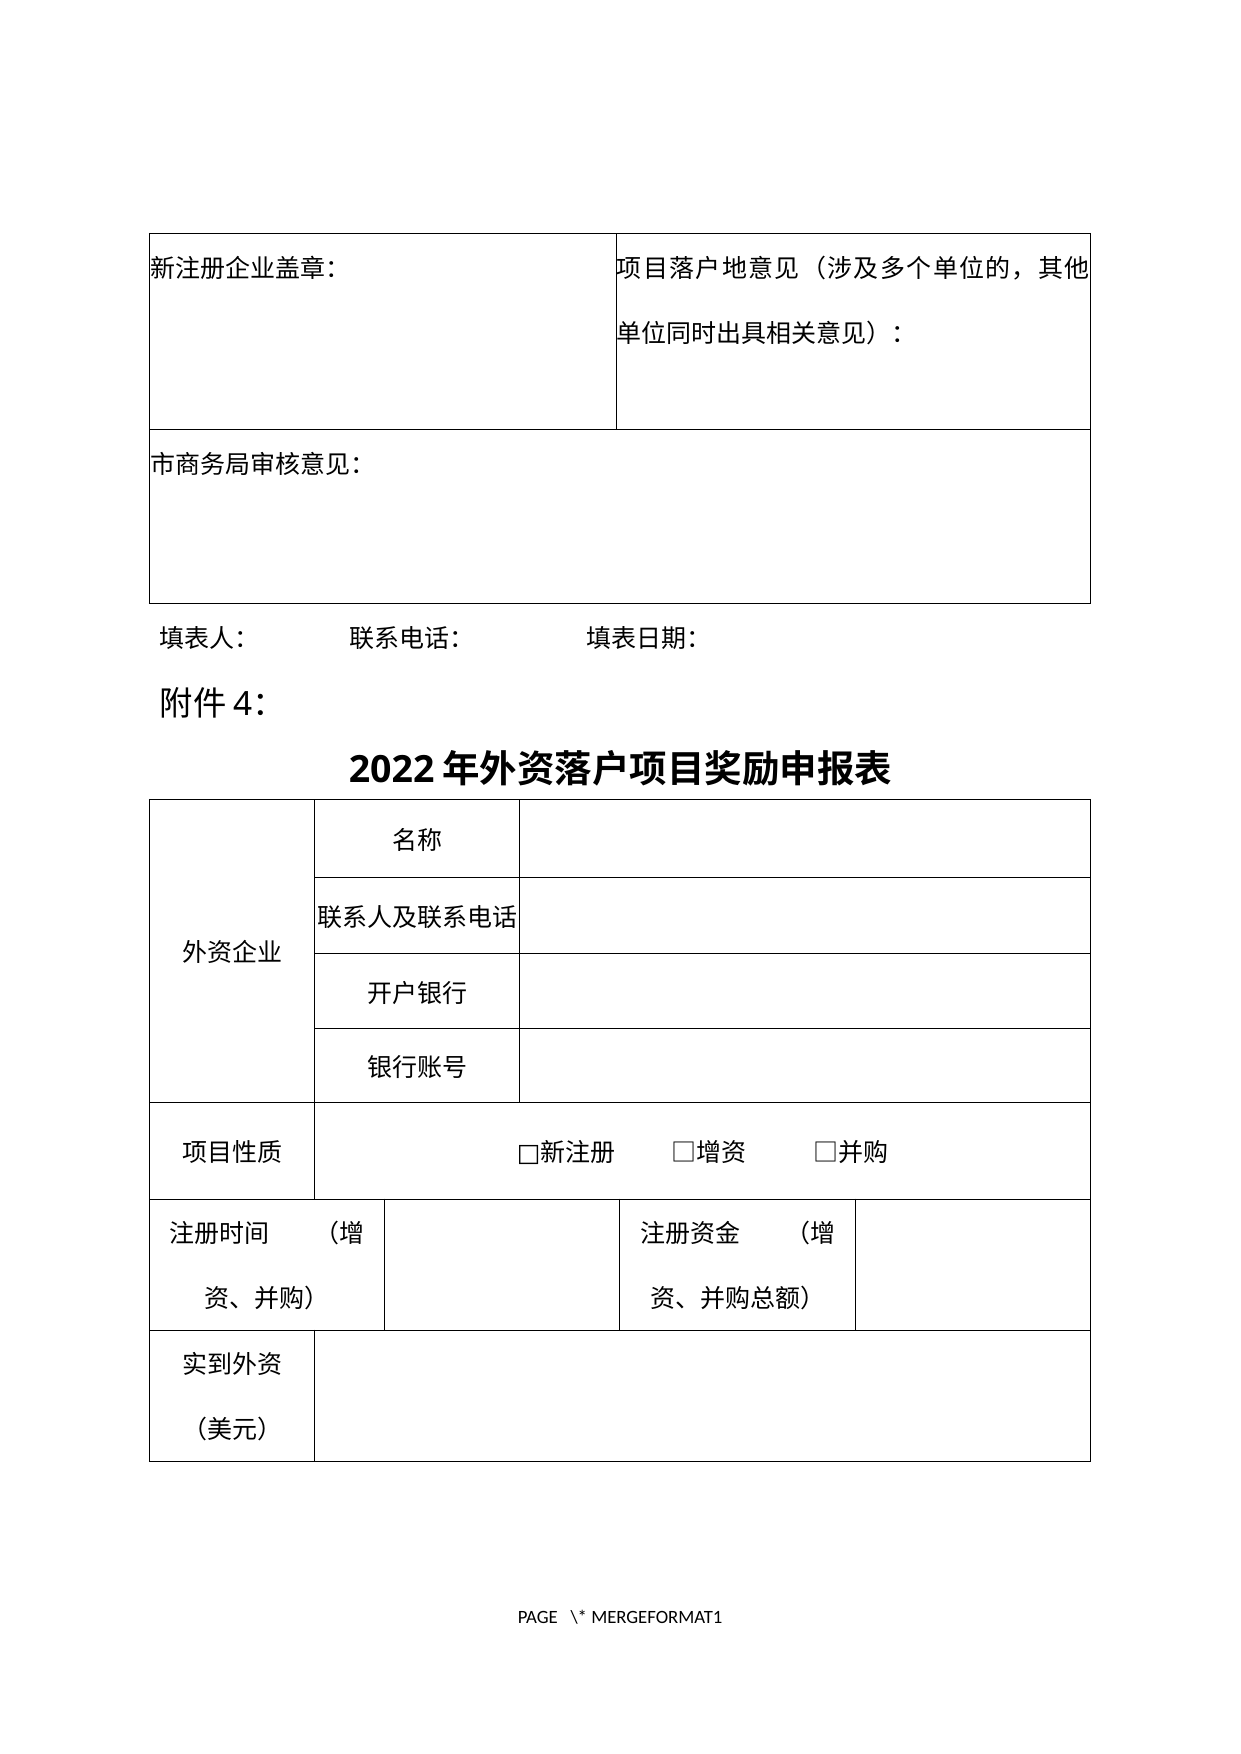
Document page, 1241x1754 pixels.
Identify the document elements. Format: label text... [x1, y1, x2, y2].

text 填表人： 联系电话： 填表日期： [159, 604, 1081, 669]
table_cell 注册资金 （增资、并购总额） [620, 1200, 855, 1329]
table_cell [520, 1029, 1090, 1102]
table_cell [385, 1200, 619, 1329]
table_cell [315, 1331, 1090, 1461]
table_header [520, 800, 1090, 877]
table_cell 实到外资 （美元） [150, 1331, 314, 1461]
text 2022年外资落户项目奖励申报表 [159, 734, 1081, 799]
table_cell 注册时间 （增资、并购） [150, 1200, 384, 1329]
table_cell □新注册 □增资 □并购 [315, 1103, 1090, 1198]
table_header 名称 [315, 800, 519, 877]
table_header 外资企业 [150, 800, 314, 1102]
table_cell [856, 1200, 1090, 1329]
table_cell [520, 954, 1090, 1028]
table_cell 开户银行 [315, 954, 519, 1028]
table_cell 项目落户地意见（涉及多个单位的，其他单位同时出具相关意见）： [617, 234, 1090, 429]
text 附件4： [159, 669, 1081, 734]
table_cell 联系人及联系电话 [315, 878, 519, 953]
table_cell 新注册企业盖章： [150, 234, 616, 429]
table_cell 市商务局审核意见： [150, 430, 1090, 603]
table_cell 银行账号 [315, 1029, 519, 1102]
table_cell 项目性质 [150, 1103, 314, 1198]
table_cell [520, 878, 1090, 953]
